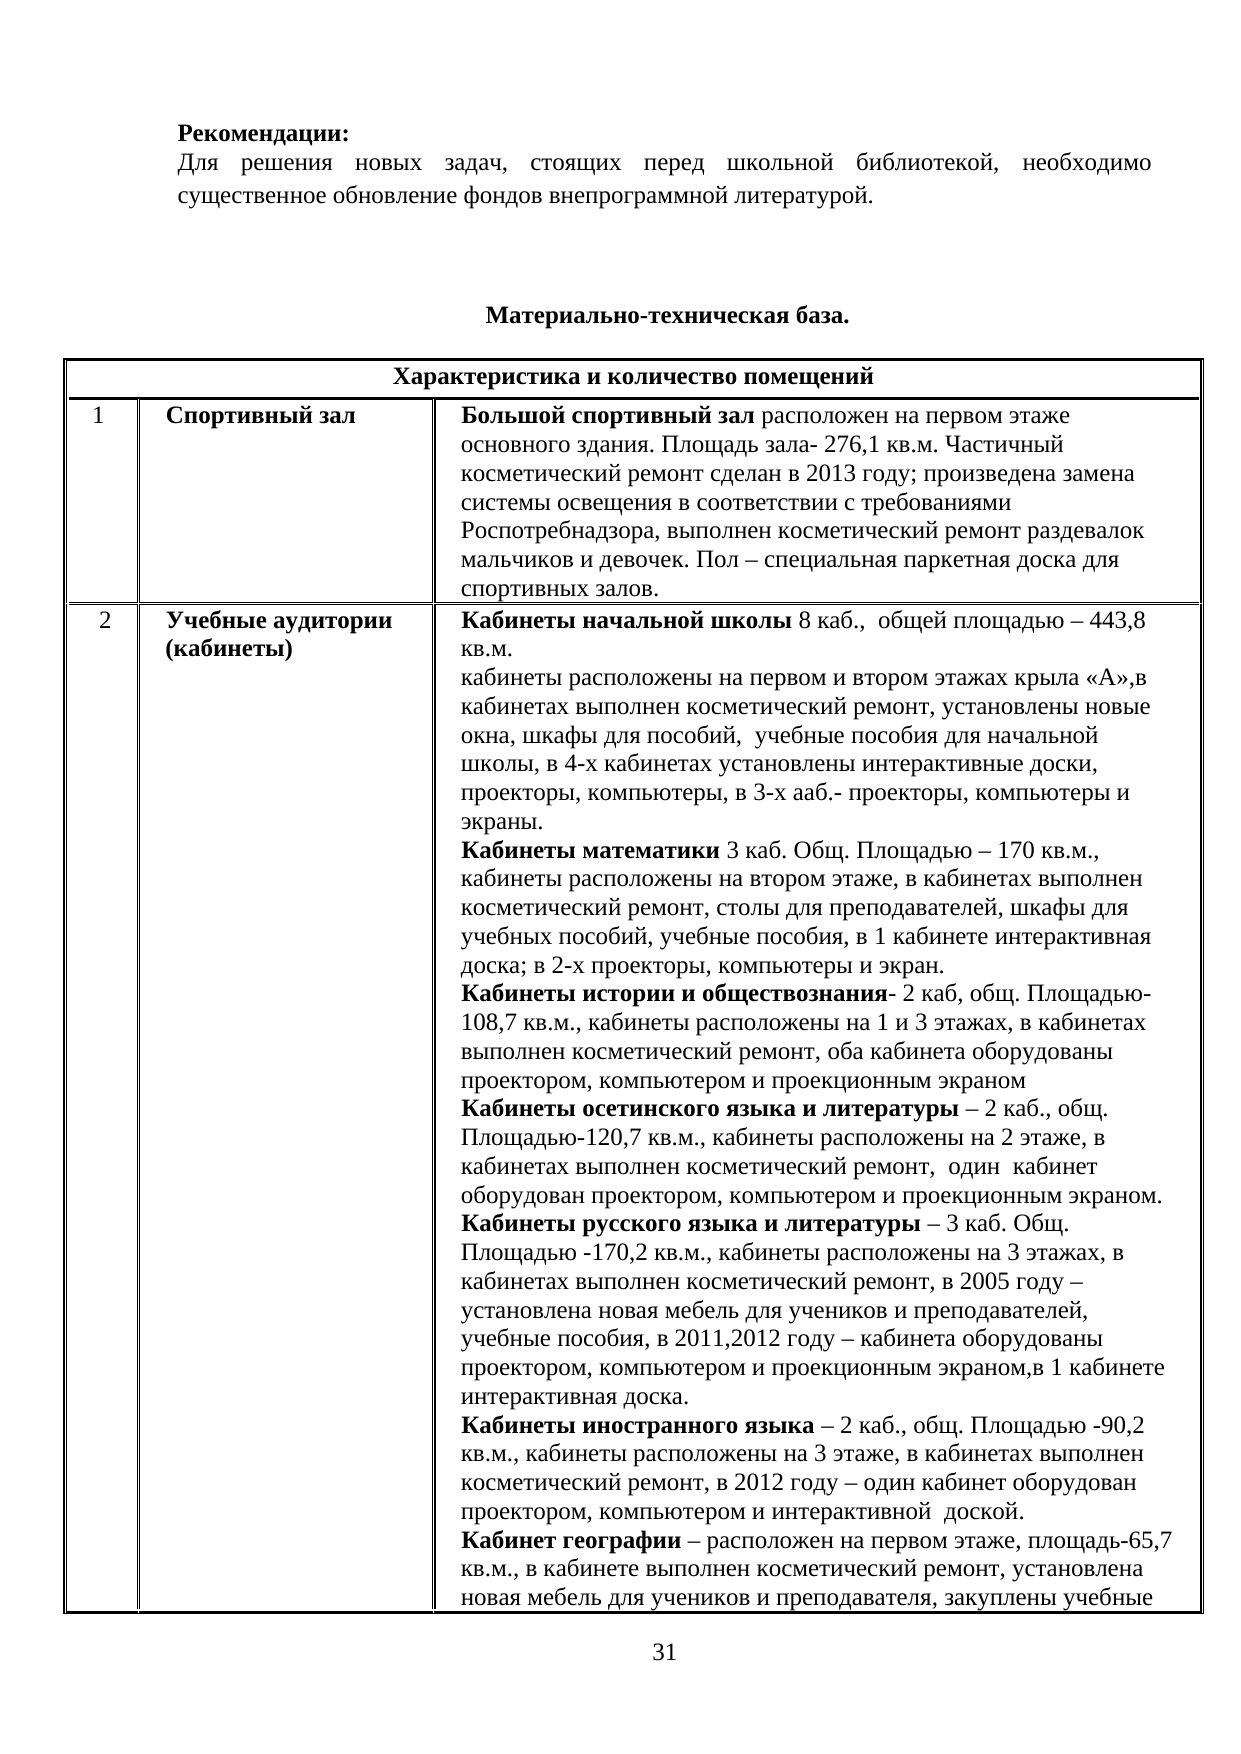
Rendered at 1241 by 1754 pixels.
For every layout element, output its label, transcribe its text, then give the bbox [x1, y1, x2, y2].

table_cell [139, 602, 434, 1611]
text Для решения новых задач, стоящих перед школьной библиотекой, необходимо существенное обновление фондов внепрограммной литературой. [177, 147, 1152, 209]
text Материально-техническая база. [177, 300, 1128, 329]
table_cell 2 [65, 602, 138, 1611]
table_cell 1 [67, 397, 137, 602]
table_cell Спортивный зал [140, 400, 432, 602]
text Рекомендации: [177, 118, 1152, 147]
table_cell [434, 602, 1202, 1611]
table_header Характеристика и количество помещений [67, 361, 1200, 397]
table_cell Большой спортивный зал расположен на первом этаже основного здания. Площадь зала- 276,1 кв.м. Частичный косметический ремонт сделан в 2013 году; произведена замена системы освещения в соответствии с требованиями Роспотребнадзора, выполнен косметический ремонт раздевалок мальчиков и девочек. Пол – специальная паркетная доска для спортивных залов. [436, 397, 1200, 602]
